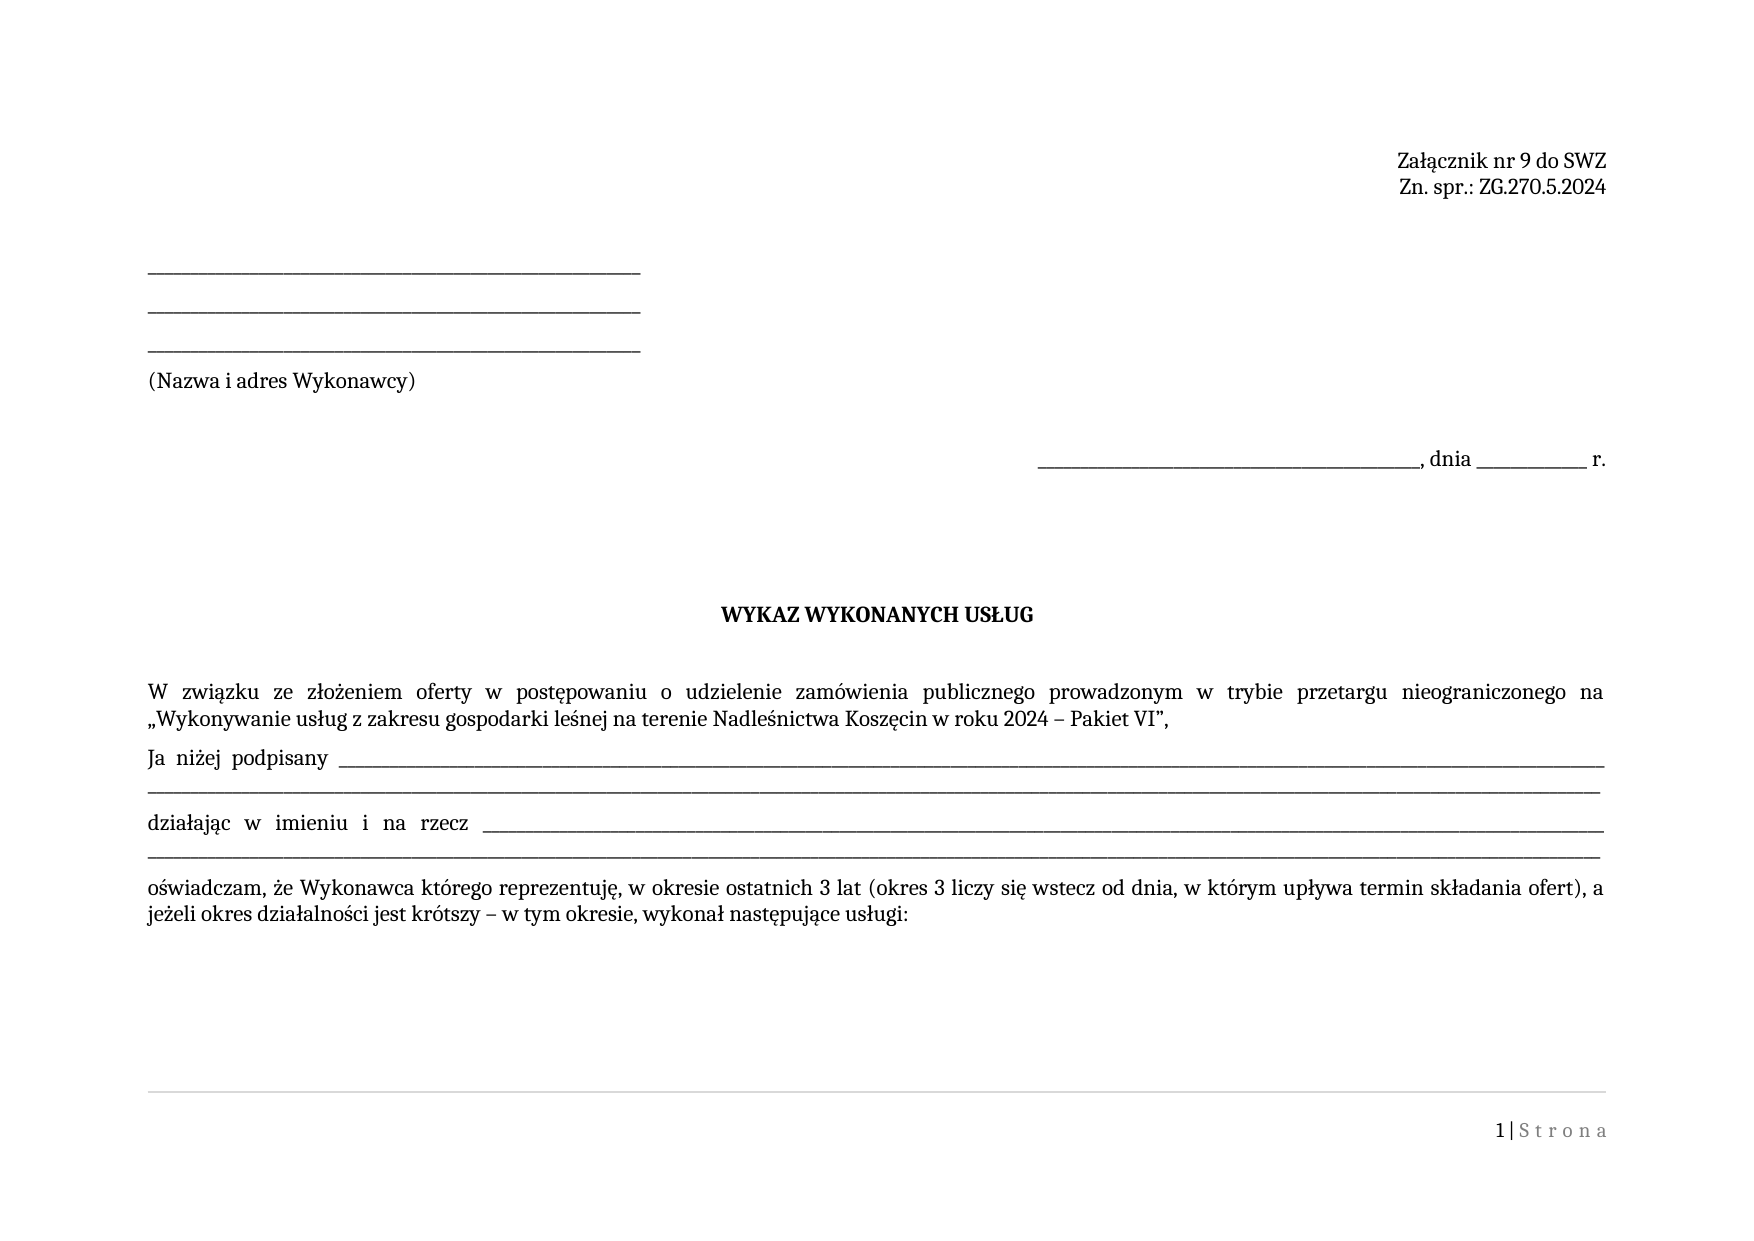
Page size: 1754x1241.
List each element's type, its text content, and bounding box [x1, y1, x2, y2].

text W związku ze złożeniem oferty w postępowaniu o udzielenie zamówienia publicznego prowadzonym w trybie przetargu nieograniczonego na „Wykonywanie usług z zakresu gospodarki leśnej na terenie Nadleśnictwa Koszęcin w roku 2024 – Pakiet VI”, [148, 679, 1606, 732]
text __________________________________________________________ [148, 252, 1606, 278]
text WYKAZ WYKONANYCH USŁUG [148, 601, 1606, 628]
text Załącznik nr 9 do SWZ [148, 148, 1606, 174]
text __________________________________________________________ [148, 291, 1606, 317]
text (Nazwa i adres Wykonawcy) [148, 368, 1606, 394]
text działając w imieniu i na rzecz ____________________________________________________________________________________________________________________________________ ___________________________________________________________________________________________________________________________________________________________________________ [148, 809, 1606, 862]
text Zn. spr.: ZG.270.5.2024 [148, 174, 1606, 200]
text _____________________________________________, dnia _____________ r. [148, 446, 1606, 472]
text __________________________________________________________ [148, 329, 1606, 356]
text oświadczam, że Wykonawca którego reprezentuję, w okresie ostatnich 3 lat (okres 3 liczy się wstecz od dnia, w którym upływa termin składania ofert), a jeżeli okres działalności jest krótszy – w tym okresie, wykonał następujące usługi: [148, 875, 1606, 927]
text Ja niżej podpisany _____________________________________________________________________________________________________________________________________________________ ___________________________________________________________________________________________________________________________________________________________________________ [148, 744, 1606, 797]
